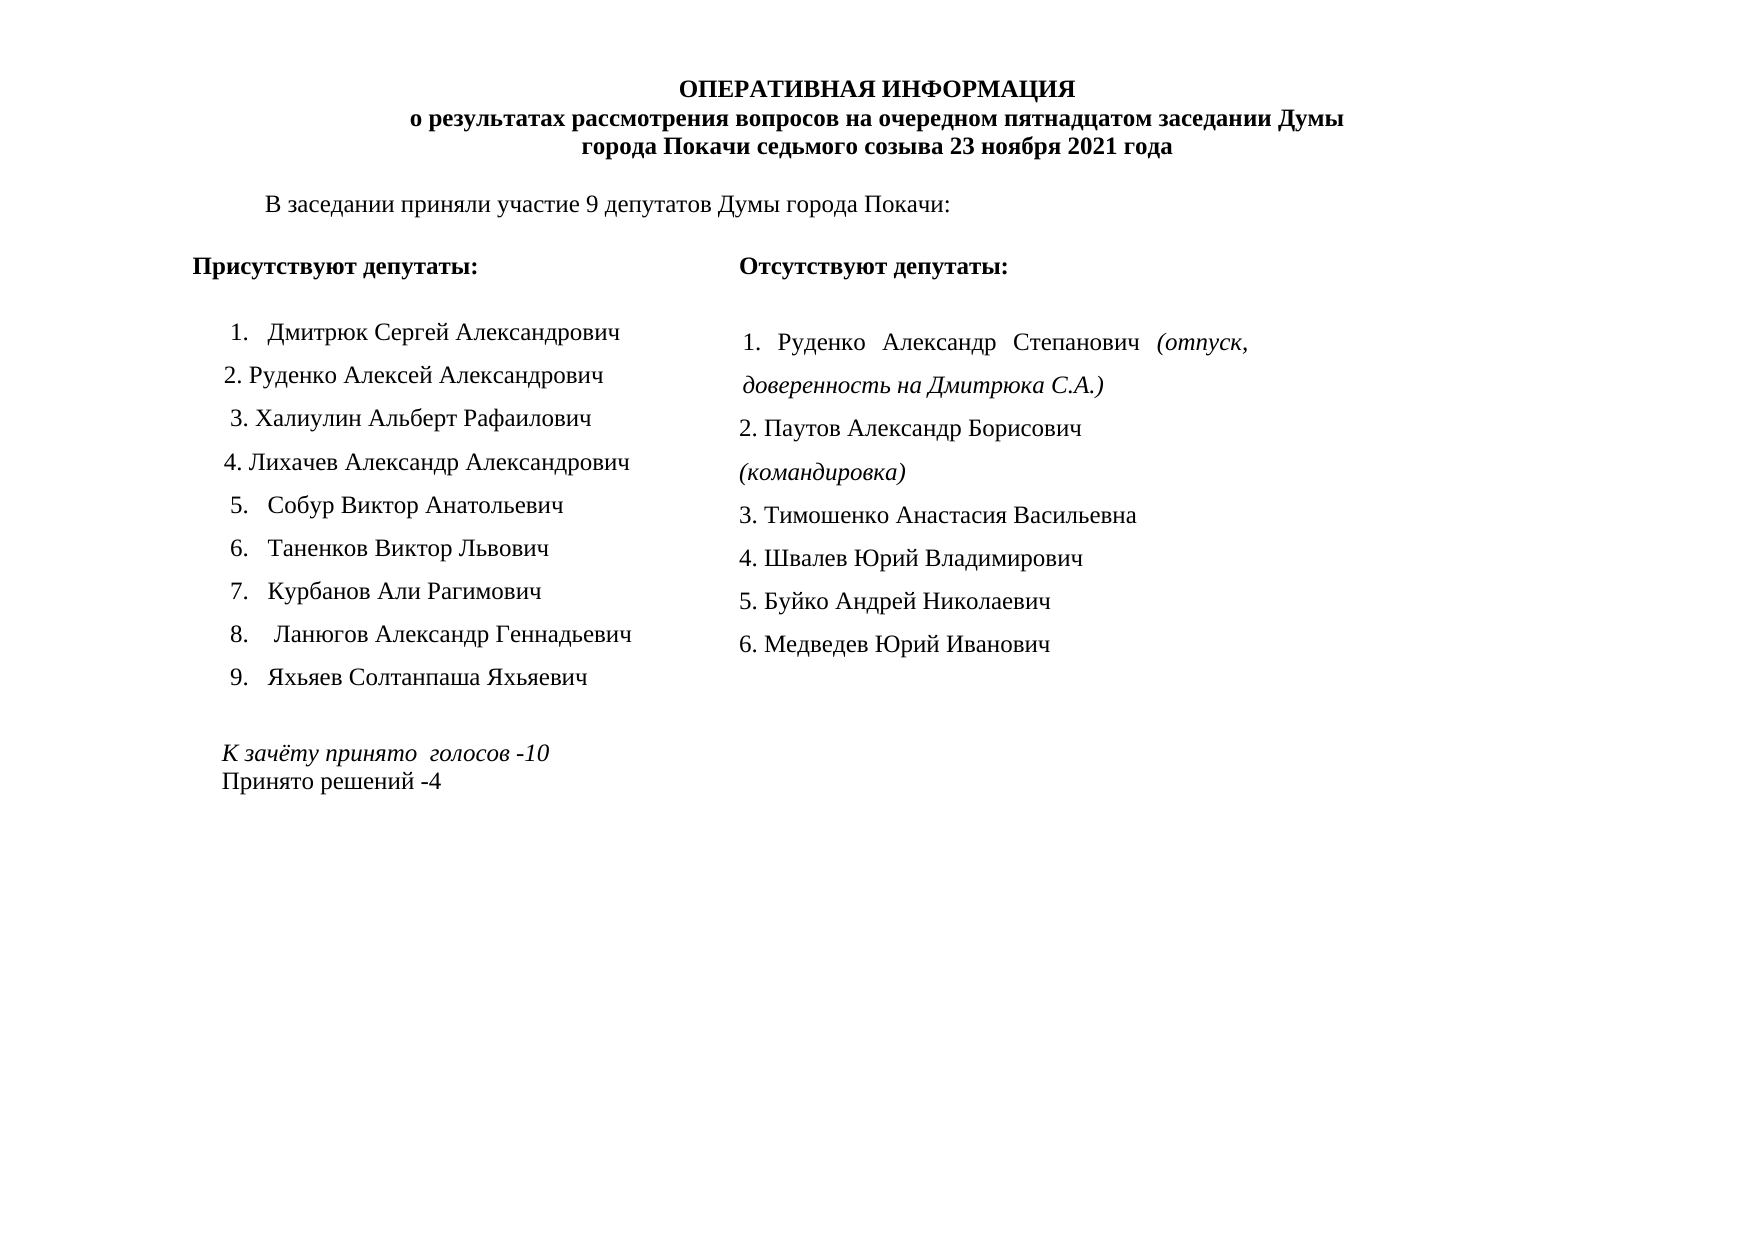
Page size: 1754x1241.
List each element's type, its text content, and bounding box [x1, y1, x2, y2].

text города Покачи седьмого созыва 23 ноября 2021 года [118, 131, 1636, 160]
text К зачёту принято голосов -10 [222, 738, 1547, 766]
table_header Присутствуют депутаты: Дмитрюк Сергей Александрович 2. Руденко Алексей Александрович 3. Халиулин Альберт Рафаилович 4. Лихачев Александр Александрович Собур Виктор Анатольевич Таненков Виктор Львович Курбанов Али Рагимович Ланюгов Александр Геннадьевич Яхьяев Солтанпаша Яхьяевич [181, 251, 728, 704]
text В заседании приняли участие 9 депутатов Думы города Покачи: [118, 189, 1589, 218]
text о результатах рассмотрения вопросов на очередном пятнадцатом заседании Думы [118, 103, 1636, 131]
text Принято решений -4 [222, 766, 1547, 795]
table_header Отсутствуют депутаты: 1. Руденко Александр Степанович (отпуск, доверенность на Дмитрюка С.А.) 2. Паутов Александр Борисович (командировка) 3. Тимошенко Анастасия Васильевна 4. Швалев Юрий Владимирович 5. Буйко Андрей Николаевич 6. Медведев Юрий Иванович [728, 251, 1259, 704]
text ОПЕРАТИВНАЯ ИНФОРМАЦИЯ [118, 74, 1636, 103]
